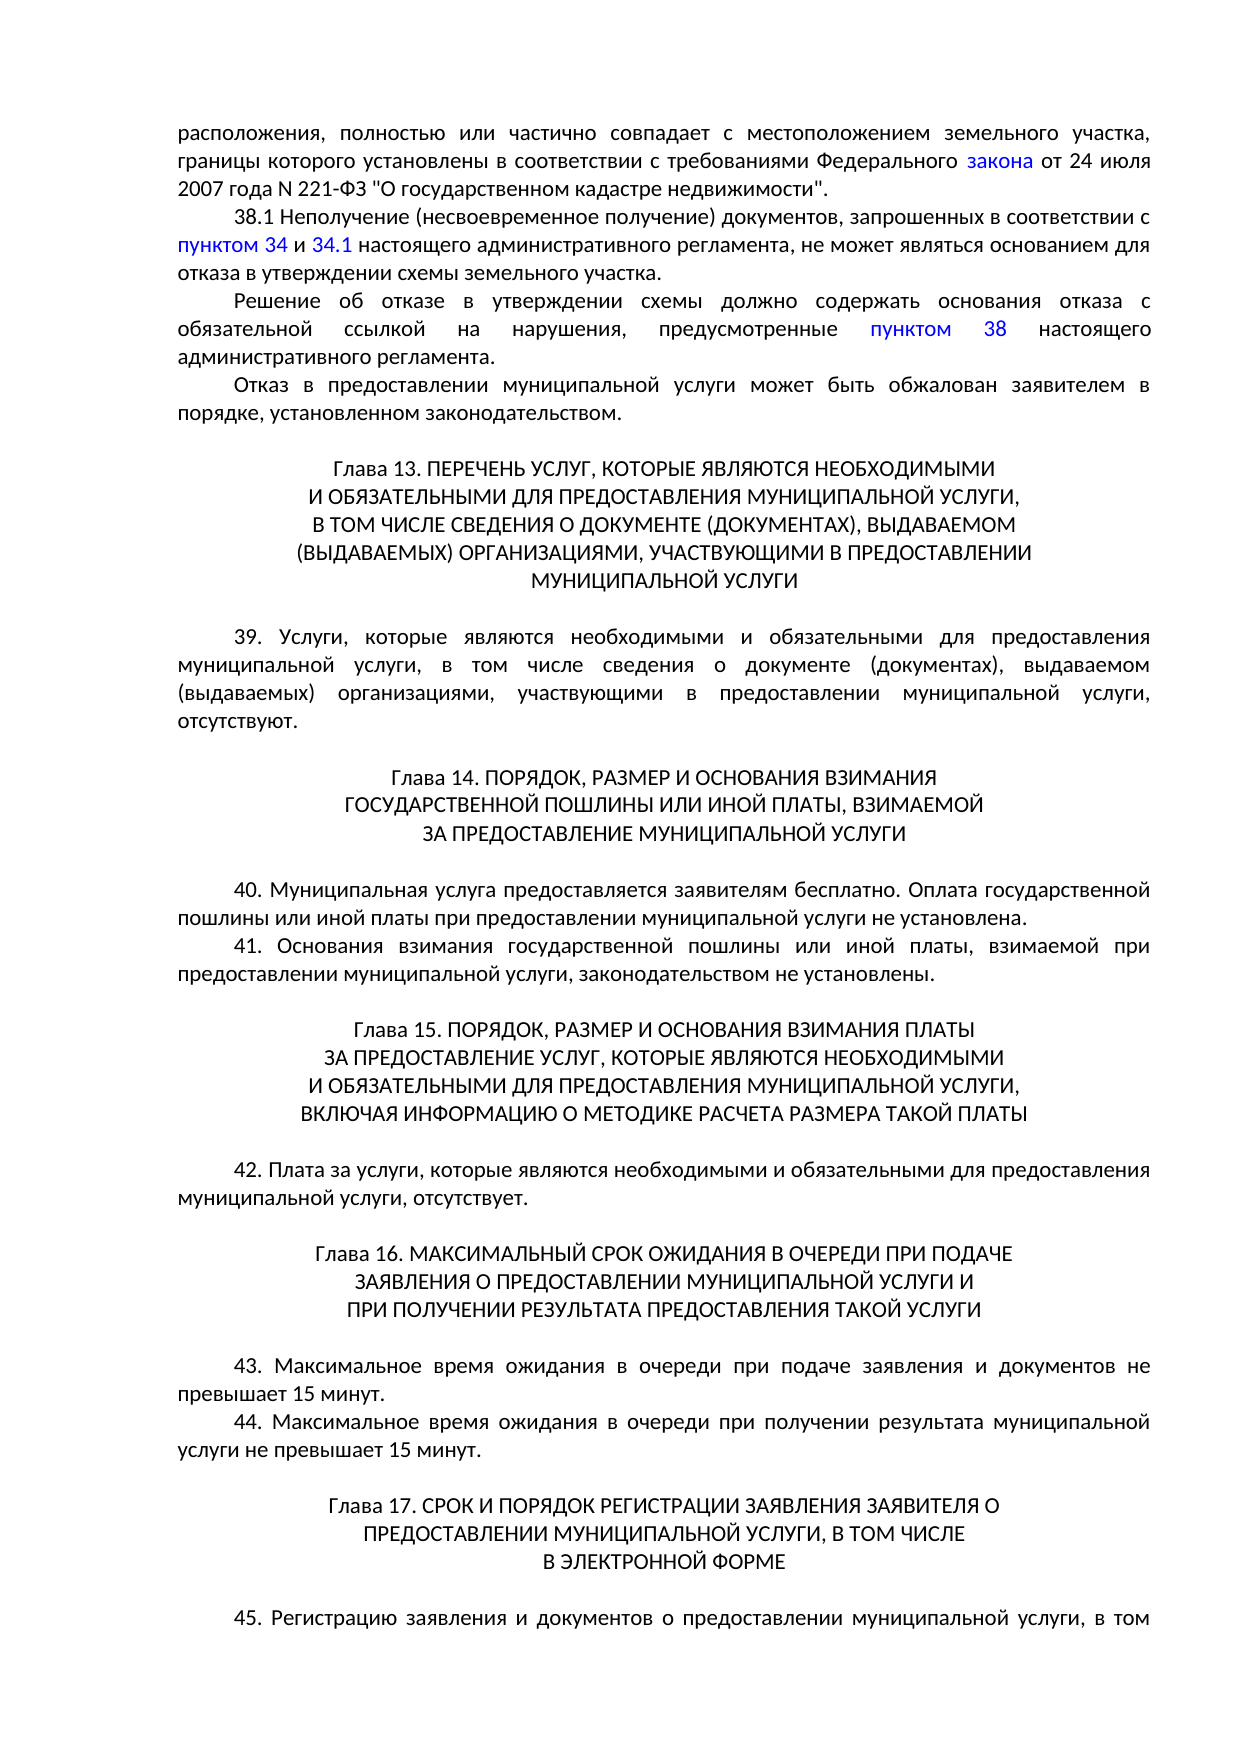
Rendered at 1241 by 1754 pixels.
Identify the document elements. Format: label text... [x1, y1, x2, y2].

text ВКЛЮЧАЯ ИНФОРМАЦИЮ О МЕТОДИКЕ РАСЧЕТА РАЗМЕРА ТАКОЙ ПЛАТЫ [177, 1099, 1152, 1127]
text 43. Максимальное время ожидания в очереди при подаче заявления и документов не превышает 15 минут. [177, 1351, 1152, 1407]
text 38.1 Неполучение (несвоевременное получение) документов, запрошенных в соответствии с пунктом 34 и 34.1 настоящего административного регламента, не может являться основанием для отказа в утверждении схемы земельного участка. [177, 202, 1152, 286]
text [177, 1603, 1152, 1631]
text В ЭЛЕКТРОННОЙ ФОРМЕ [177, 1547, 1152, 1575]
text Глава 15. ПОРЯДОК, РАЗМЕР И ОСНОВАНИЯ ВЗИМАНИЯ ПЛАТЫ [177, 1015, 1152, 1043]
text Глава 16. МАКСИМАЛЬНЫЙ СРОК ОЖИДАНИЯ В ОЧЕРЕДИ ПРИ ПОДАЧЕ [177, 1239, 1152, 1267]
text 42. Плата за услуги, которые являются необходимыми и обязательными для предоставления муниципальной услуги, отсутствует. [177, 1155, 1152, 1211]
text ЗА ПРЕДОСТАВЛЕНИЕ МУНИЦИПАЛЬНОЙ УСЛУГИ [177, 819, 1152, 847]
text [177, 118, 1152, 202]
text И ОБЯЗАТЕЛЬНЫМИ ДЛЯ ПРЕДОСТАВЛЕНИЯ МУНИЦИПАЛЬНОЙ УСЛУГИ, [177, 482, 1152, 510]
text 39. Услуги, которые являются необходимыми и обязательными для предоставления муниципальной услуги, в том числе сведения о документе (документах), выдаваемом (выдаваемых) организациями, участвующими в предоставлении муниципальной услуги, отсутствуют. [177, 622, 1152, 734]
text 44. Максимальное время ожидания в очереди при получении результата муниципальной услуги не превышает 15 минут. [177, 1407, 1152, 1463]
text Решение об отказе в утверждении схемы должно содержать основания отказа с обязательной ссылкой на нарушения, предусмотренные пунктом 38 настоящего административного регламента. [177, 286, 1152, 370]
text Отказ в предоставлении муниципальной услуги может быть обжалован заявителем в порядке, установленном законодательством. [177, 370, 1152, 426]
text Глава 13. ПЕРЕЧЕНЬ УСЛУГ, КОТОРЫЕ ЯВЛЯЮТСЯ НЕОБХОДИМЫМИ [177, 454, 1152, 482]
text Глава 14. ПОРЯДОК, РАЗМЕР И ОСНОВАНИЯ ВЗИМАНИЯ [177, 763, 1152, 791]
text ЗАЯВЛЕНИЯ О ПРЕДОСТАВЛЕНИИ МУНИЦИПАЛЬНОЙ УСЛУГИ И [177, 1267, 1152, 1295]
text ПРЕДОСТАВЛЕНИИ МУНИЦИПАЛЬНОЙ УСЛУГИ, В ТОМ ЧИСЛЕ [177, 1519, 1152, 1547]
text 40. Муниципальная услуга предоставляется заявителям бесплатно. Оплата государственной пошлины или иной платы при предоставлении муниципальной услуги не установлена. [177, 875, 1152, 931]
text МУНИЦИПАЛЬНОЙ УСЛУГИ [177, 566, 1152, 594]
text (ВЫДАВАЕМЫХ) ОРГАНИЗАЦИЯМИ, УЧАСТВУЮЩИМИ В ПРЕДОСТАВЛЕНИИ [177, 538, 1152, 566]
text Глава 17. СРОК И ПОРЯДОК РЕГИСТРАЦИИ ЗАЯВЛЕНИЯ ЗАЯВИТЕЛЯ О [177, 1491, 1152, 1519]
text ПРИ ПОЛУЧЕНИИ РЕЗУЛЬТАТА ПРЕДОСТАВЛЕНИЯ ТАКОЙ УСЛУГИ [177, 1295, 1152, 1323]
text В ТОМ ЧИСЛЕ СВЕДЕНИЯ О ДОКУМЕНТЕ (ДОКУМЕНТАХ), ВЫДАВАЕМОМ [177, 510, 1152, 538]
text ЗА ПРЕДОСТАВЛЕНИЕ УСЛУГ, КОТОРЫЕ ЯВЛЯЮТСЯ НЕОБХОДИМЫМИ [177, 1043, 1152, 1071]
text 41. Основания взимания государственной пошлины или иной платы, взимаемой при предоставлении муниципальной услуги, законодательством не установлены. [177, 931, 1152, 987]
text ГОСУДАРСТВЕННОЙ ПОШЛИНЫ ИЛИ ИНОЙ ПЛАТЫ, ВЗИМАЕМОЙ [177, 791, 1152, 819]
text И ОБЯЗАТЕЛЬНЫМИ ДЛЯ ПРЕДОСТАВЛЕНИЯ МУНИЦИПАЛЬНОЙ УСЛУГИ, [177, 1071, 1152, 1099]
